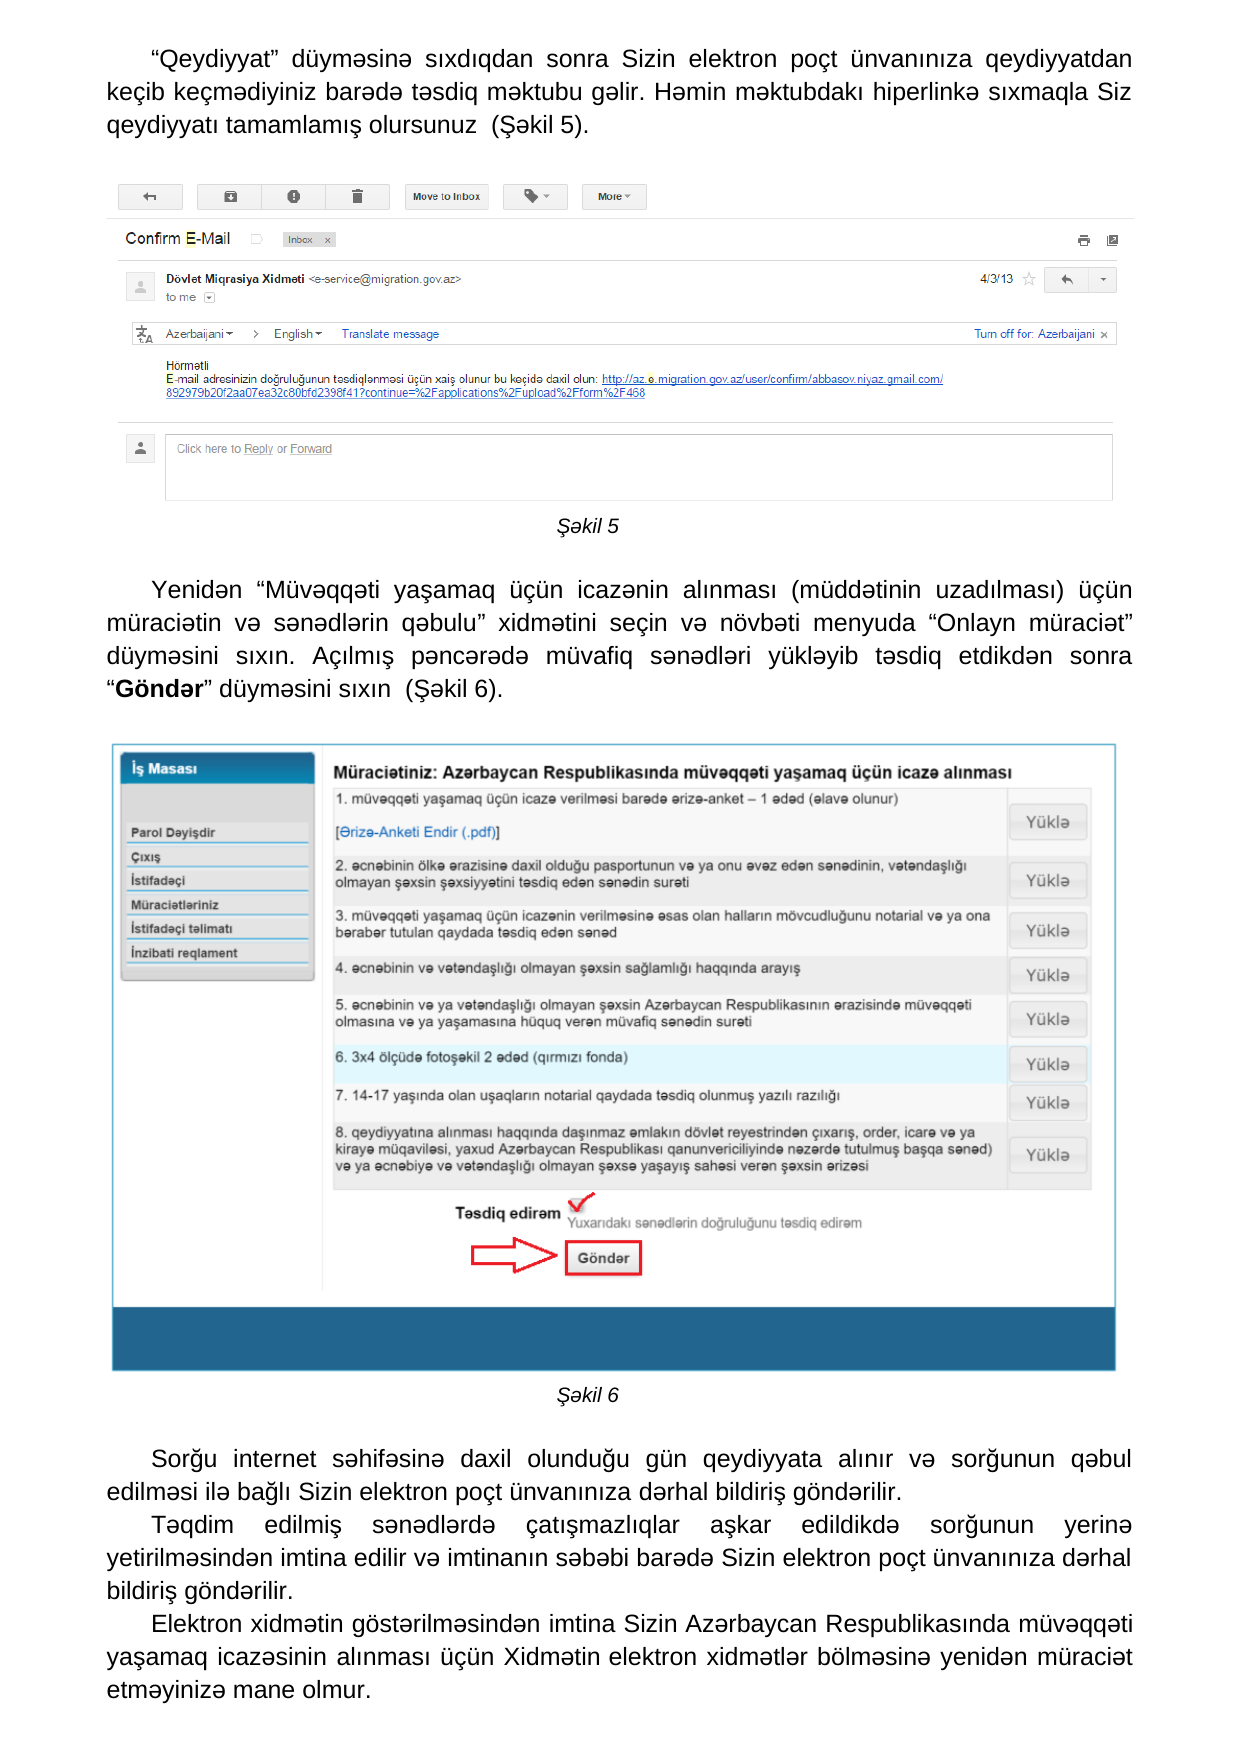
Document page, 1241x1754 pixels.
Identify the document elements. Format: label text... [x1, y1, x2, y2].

picture [106, 176, 1134, 510]
text Təqdim edilmiş sənədlərdə çatışmazlıqlar aşkar edildikdə sorğunun yerinə yetirilməsindən imtina edilir və imtinanın səbəbi barədə Sizin elektron poçt ünvanınıza dərhal bildiriş göndərilir. [106, 1510, 1134, 1605]
picture [106, 740, 1123, 1379]
text Yenidən “Müvəqqəti yaşamaq üçün icazənin alınması (müddətinin uzadılması) üçün müraciətin və sənədlərin qəbulu” xidmətini seçin və növbəti menyuda “Onlayn müraciət” düyməsini sıxın. Açılmış pəncərədə müvafiq sənədləri yükləyib təsdiq etdikdən sonra “Göndər” düyməsini sıxın (Şəkil 6). [106, 575, 1134, 703]
text Elektron xidmətin göstərilməsindən imtina Sizin Azərbaycan Respublikasında müvəqqəti yaşamaq icazəsinin alınması üçün Xidmətin elektron xidmətlər bölməsinə yenidən müraciət etməyinizə mane olmur. [106, 1609, 1134, 1704]
text Şəkil 6 [106, 1383, 1134, 1407]
text Şəkil 5 [106, 514, 1134, 538]
text Sorğu internet səhifəsinə daxil olunduğu gün qeydiyyata alınır və sorğunun qəbul edilməsi ilə bağlı Sizin elektron poçt ünvanınıza dərhal bildiriş göndərilir. [106, 1444, 1134, 1506]
text “Qeydiyyat” düyməsinə sıxdıqdan sonra Sizin elektron poçt ünvanınıza qeydiyyatdan keçib keçmədiyiniz barədə təsdiq məktubu gəlir. Həmin məktubdakı hiperlinkə sıxmaqla Siz qeydiyyatı tamamlamış olursunuz (Şəkil 5). [106, 44, 1134, 139]
